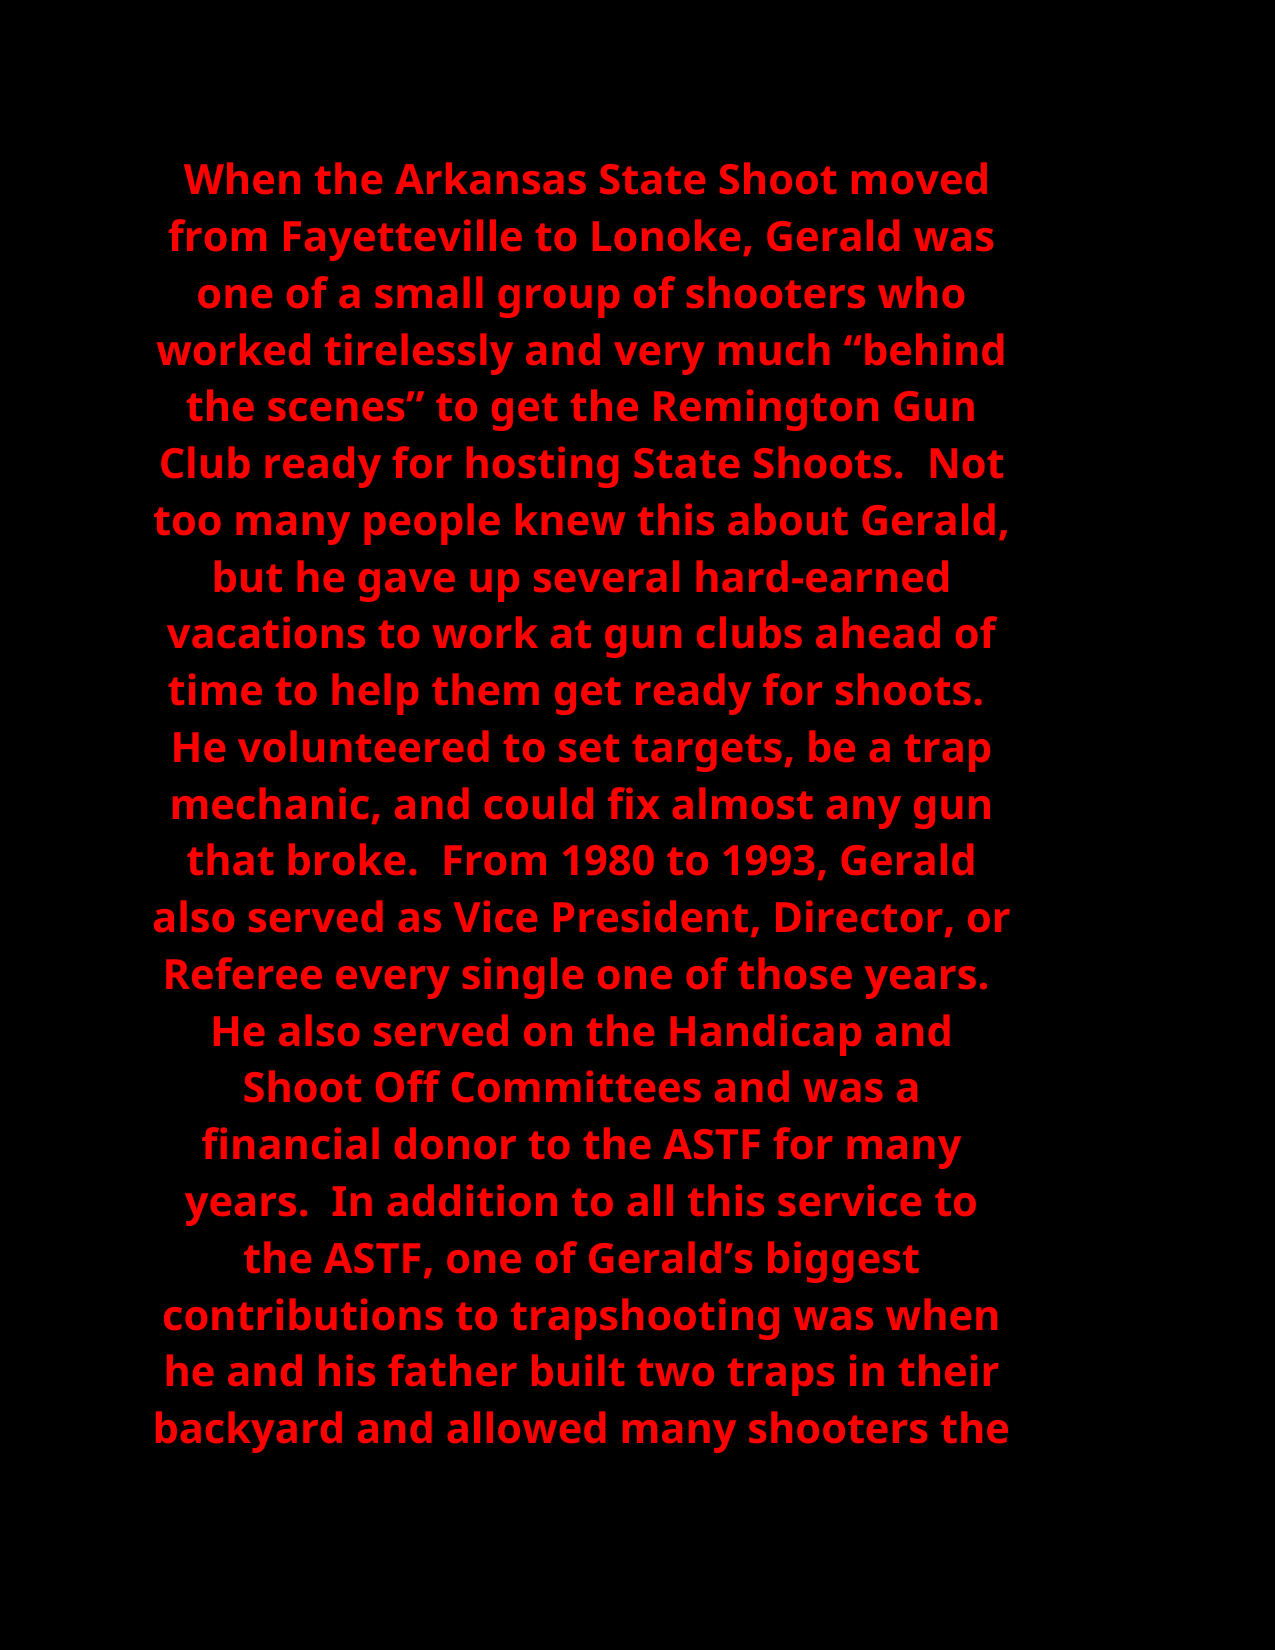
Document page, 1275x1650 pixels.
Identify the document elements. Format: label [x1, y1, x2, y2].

text [150, 150, 1013, 1456]
